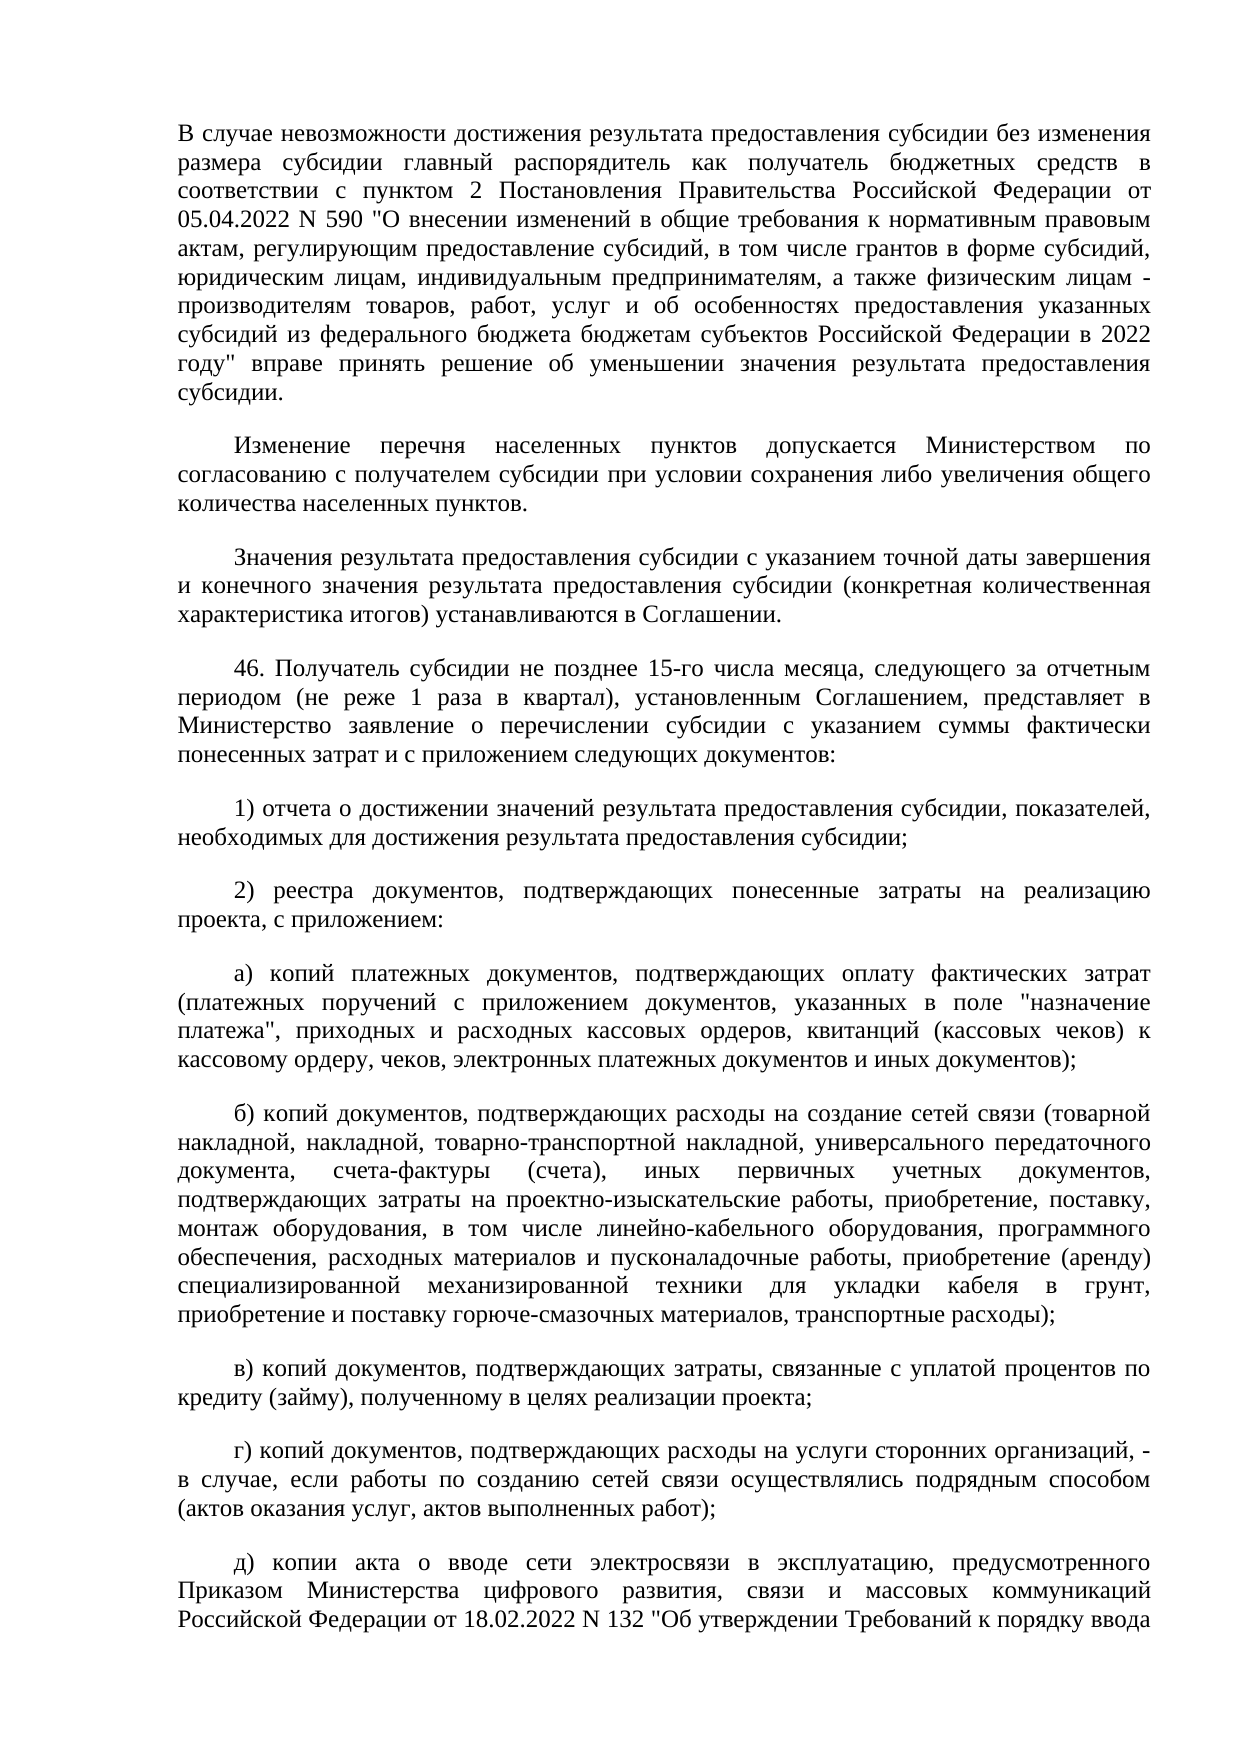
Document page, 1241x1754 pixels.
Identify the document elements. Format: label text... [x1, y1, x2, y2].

text Изменение перечня населенных пунктов допускается Министерством по согласованию с получателем субсидии при условии сохранения либо увеличения общего количества населенных пунктов. [177, 431, 1152, 517]
text 2) реестра документов, подтверждающих понесенные затраты на реализацию проекта, с приложением: [177, 876, 1152, 933]
text а) копий платежных документов, подтверждающих оплату фактических затрат (платежных поручений с приложением документов, указанных в поле "назначение платежа", приходных и расходных кассовых ордеров, квитанций (кассовых чеков) к кассовому ордеру, чеков, электронных платежных документов и иных документов); [177, 958, 1152, 1073]
text 46. Получатель субсидии не позднее 15-го числа месяца, следующего за отчетным периодом (не реже 1 раза в квартал), установленным Соглашением, представляет в Министерство заявление о перечислении субсидии с указанием суммы фактически понесенных затрат и с приложением следующих документов: [177, 653, 1152, 768]
text Значения результата предоставления субсидии с указанием точной даты завершения и конечного значения результата предоставления субсидии (конкретная количественная характеристика итогов) устанавливаются в Соглашении. [177, 542, 1152, 628]
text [177, 1547, 1152, 1633]
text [177, 118, 1152, 406]
text г) копий документов, подтверждающих расходы на услуги сторонних организаций, - в случае, если работы по созданию сетей связи осуществлялись подрядным способом (актов оказания услуг, актов выполненных работ); [177, 1436, 1152, 1522]
text б) копий документов, подтверждающих расходы на создание сетей связи (товарной накладной, накладной, товарно-транспортной накладной, универсального передаточного документа, счета-фактуры (счета), иных первичных учетных документов, подтверждающих затраты на проектно-изыскательские работы, приобретение, поставку, монтаж оборудования, в том числе линейно-кабельного оборудования, программного обеспечения, расходных материалов и пусконаладочные работы, приобретение (аренду) специализированной механизированной техники для укладки кабеля в грунт, приобретение и поставку горюче-смазочных материалов, транспортные расходы); [177, 1098, 1152, 1328]
text в) копий документов, подтверждающих затраты, связанные с уплатой процентов по кредиту (займу), полученному в целях реализации проекта; [177, 1353, 1152, 1411]
text 1) отчета о достижении значений результата предоставления субсидии, показателей, необходимых для достижения результата предоставления субсидии; [177, 793, 1152, 851]
